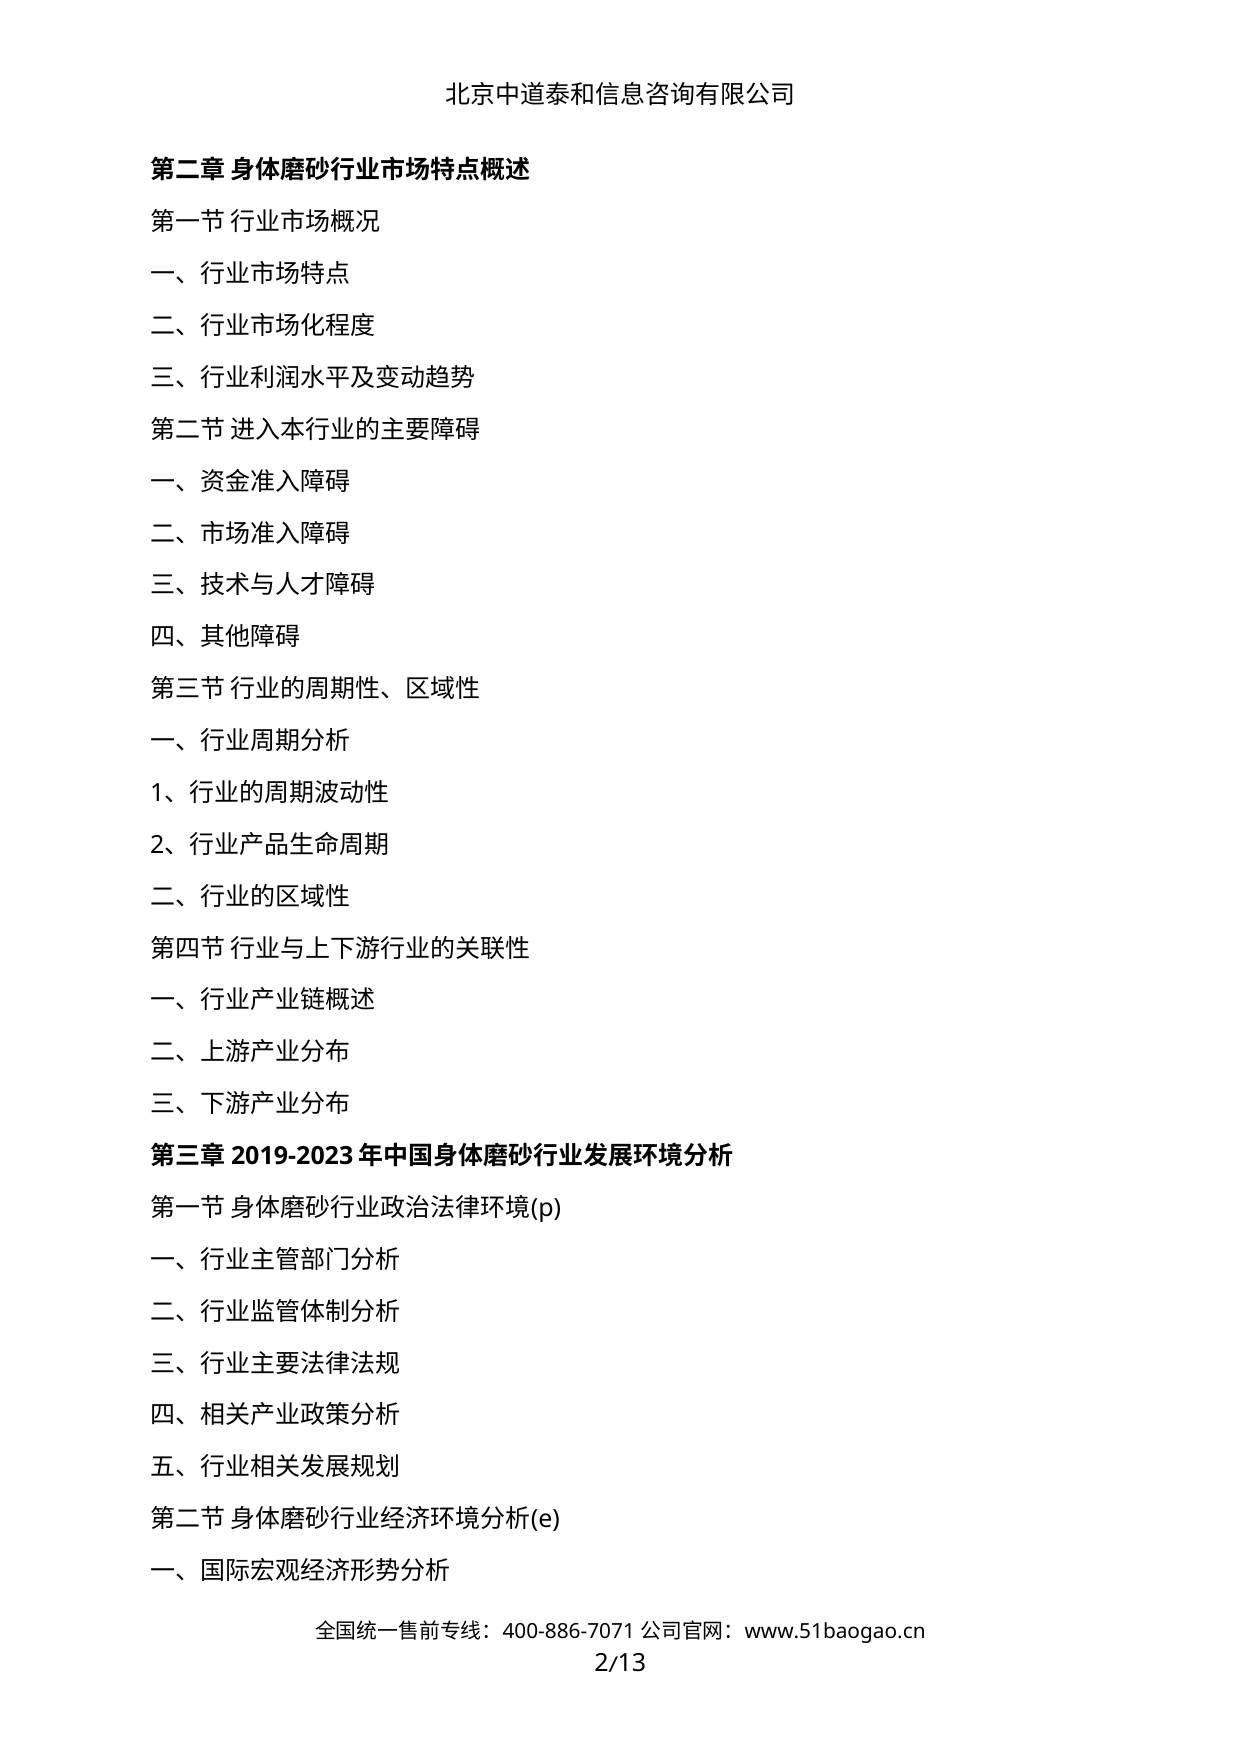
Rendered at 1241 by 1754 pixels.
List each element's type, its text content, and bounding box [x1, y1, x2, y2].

text 第一节 行业市场概况 [150, 202, 1090, 238]
text 一、国际宏观经济形势分析 [150, 1551, 1090, 1587]
text 三、技术与人才障碍 [150, 565, 1090, 601]
text 一、行业周期分析 [150, 721, 1090, 757]
text 四、相关产业政策分析 [150, 1395, 1090, 1431]
text 一、行业主管部门分析 [150, 1239, 1090, 1276]
text 二、行业市场化程度 [150, 306, 1090, 342]
text 二、行业的区域性 [150, 876, 1090, 912]
text 第三章 2019-2023年中国身体磨砂行业发展环境分析 [150, 1136, 1090, 1172]
text 二、上游产业分布 [150, 1032, 1090, 1068]
text 一、行业市场特点 [150, 254, 1090, 290]
text 第二节 身体磨砂行业经济环境分析(e) [150, 1499, 1090, 1535]
text 第二节 进入本行业的主要障碍 [150, 409, 1090, 446]
text 三、行业利润水平及变动趋势 [150, 357, 1090, 394]
text 四、其他障碍 [150, 617, 1090, 653]
text 第二章 身体磨砂行业市场特点概述 [150, 150, 1090, 186]
text 一、资金准入障碍 [150, 461, 1090, 497]
text 三、行业主要法律法规 [150, 1343, 1090, 1379]
text 二、行业监管体制分析 [150, 1291, 1090, 1327]
text 三、下游产业分布 [150, 1084, 1090, 1120]
text 1、行业的周期波动性 [150, 772, 1090, 809]
text 第三节 行业的周期性、区域性 [150, 669, 1090, 705]
text 二、市场准入障碍 [150, 513, 1090, 549]
text 2、行业产品生命周期 [150, 824, 1090, 861]
text 一、行业产业链概述 [150, 980, 1090, 1016]
text 五、行业相关发展规划 [150, 1447, 1090, 1483]
text 第四节 行业与上下游行业的关联性 [150, 928, 1090, 964]
text 第一节 身体磨砂行业政治法律环境(p) [150, 1187, 1090, 1224]
